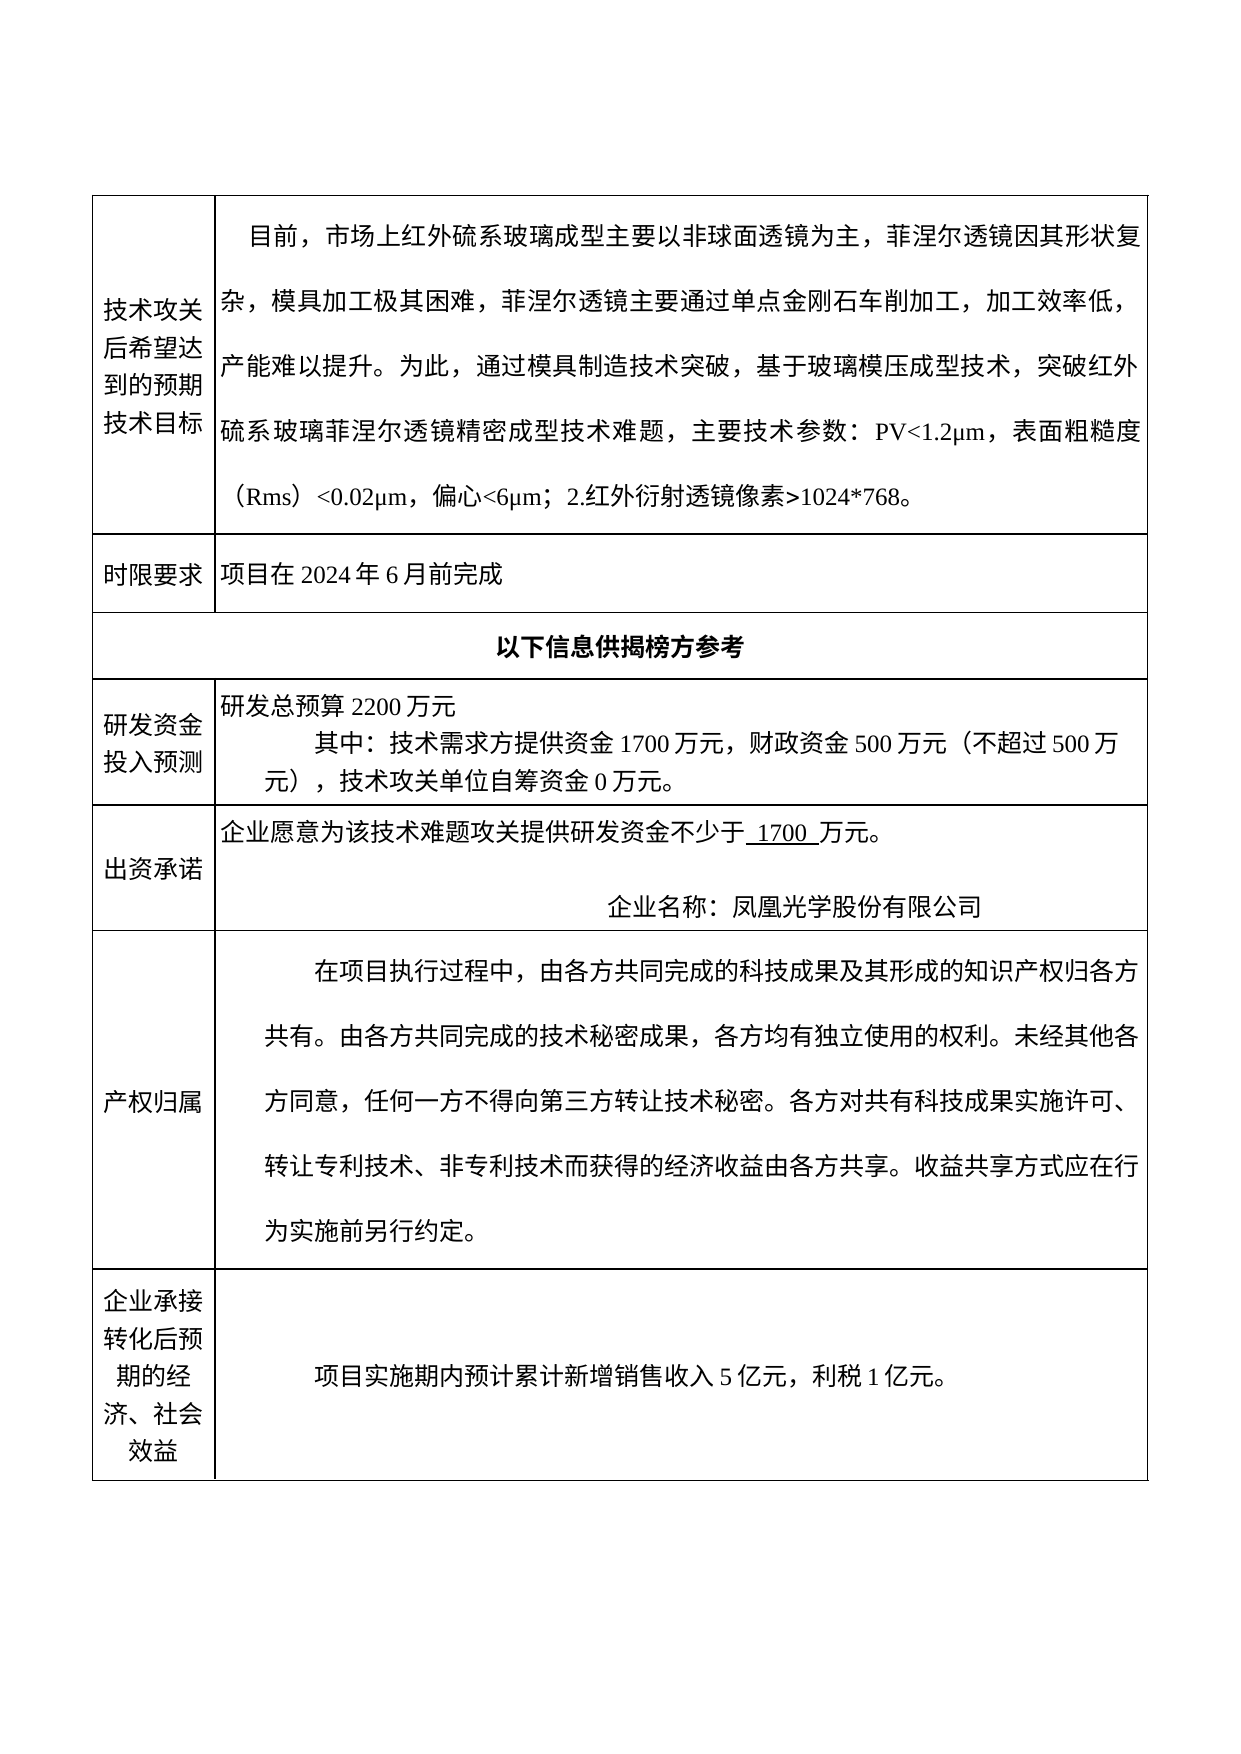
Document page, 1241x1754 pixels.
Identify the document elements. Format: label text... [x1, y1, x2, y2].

table_cell 项目实施期内预计累计新增销售收入5亿元，利税1亿元。 [216, 1270, 1147, 1479]
table_cell 研发总预算 2200万元 其中：技术需求方提供资金1700万元，财政资金500万元（不超过500万元），技术攻关单位自筹资金0万元。 [216, 680, 1147, 804]
table_cell 时限要求 [93, 535, 214, 611]
table_cell 以下信息供揭榜方参考 [93, 613, 1147, 678]
table_cell 研发资金投入预测 [93, 680, 214, 804]
table_cell 目前，市场上红外硫系玻璃成型主要以非球面透镜为主，菲涅尔透镜因其形状复杂，模具加工极其困难，菲涅尔透镜主要通过单点金刚石车削加工，加工效率低，产能难以提升。为此，通过模具制造技术突破，基于玻璃模压成型技术，突破红外硫系玻璃菲涅尔透镜精密成型技术难题，主要技术参数：PV<1.2μm，表面粗糙度（Rms）<0.02μm，偏心<6μm；2.红外衍射透镜像素1024*768。 [216, 196, 1147, 533]
table_cell 企业承接转化后预期的经济、社会效益 [93, 1270, 214, 1479]
table_cell 在项目执行过程中，由各方共同完成的科技成果及其形成的知识产权归各方共有。由各方共同完成的技术秘密成果，各方均有独立使用的权利。未经其他各方同意，任何一方不得向第三方转让技术秘密。各方对共有科技成果实施许可、转让专利技术、非专利技术而获得的经济收益由各方共享。收益共享方式应在行为实施前另行约定。 [216, 931, 1147, 1268]
table_cell 项目在2024年6月前完成 [216, 535, 1147, 611]
table_cell 出资承诺 [93, 806, 214, 930]
table_cell 企业愿意为该技术难题攻关提供研发资金不少于 1700 万元。 企业名称：凤凰光学股份有限公司 [216, 806, 1147, 930]
table_cell 技术攻关后希望达到的预期技术目标 [93, 196, 214, 533]
table_cell 产权归属 [93, 931, 214, 1268]
